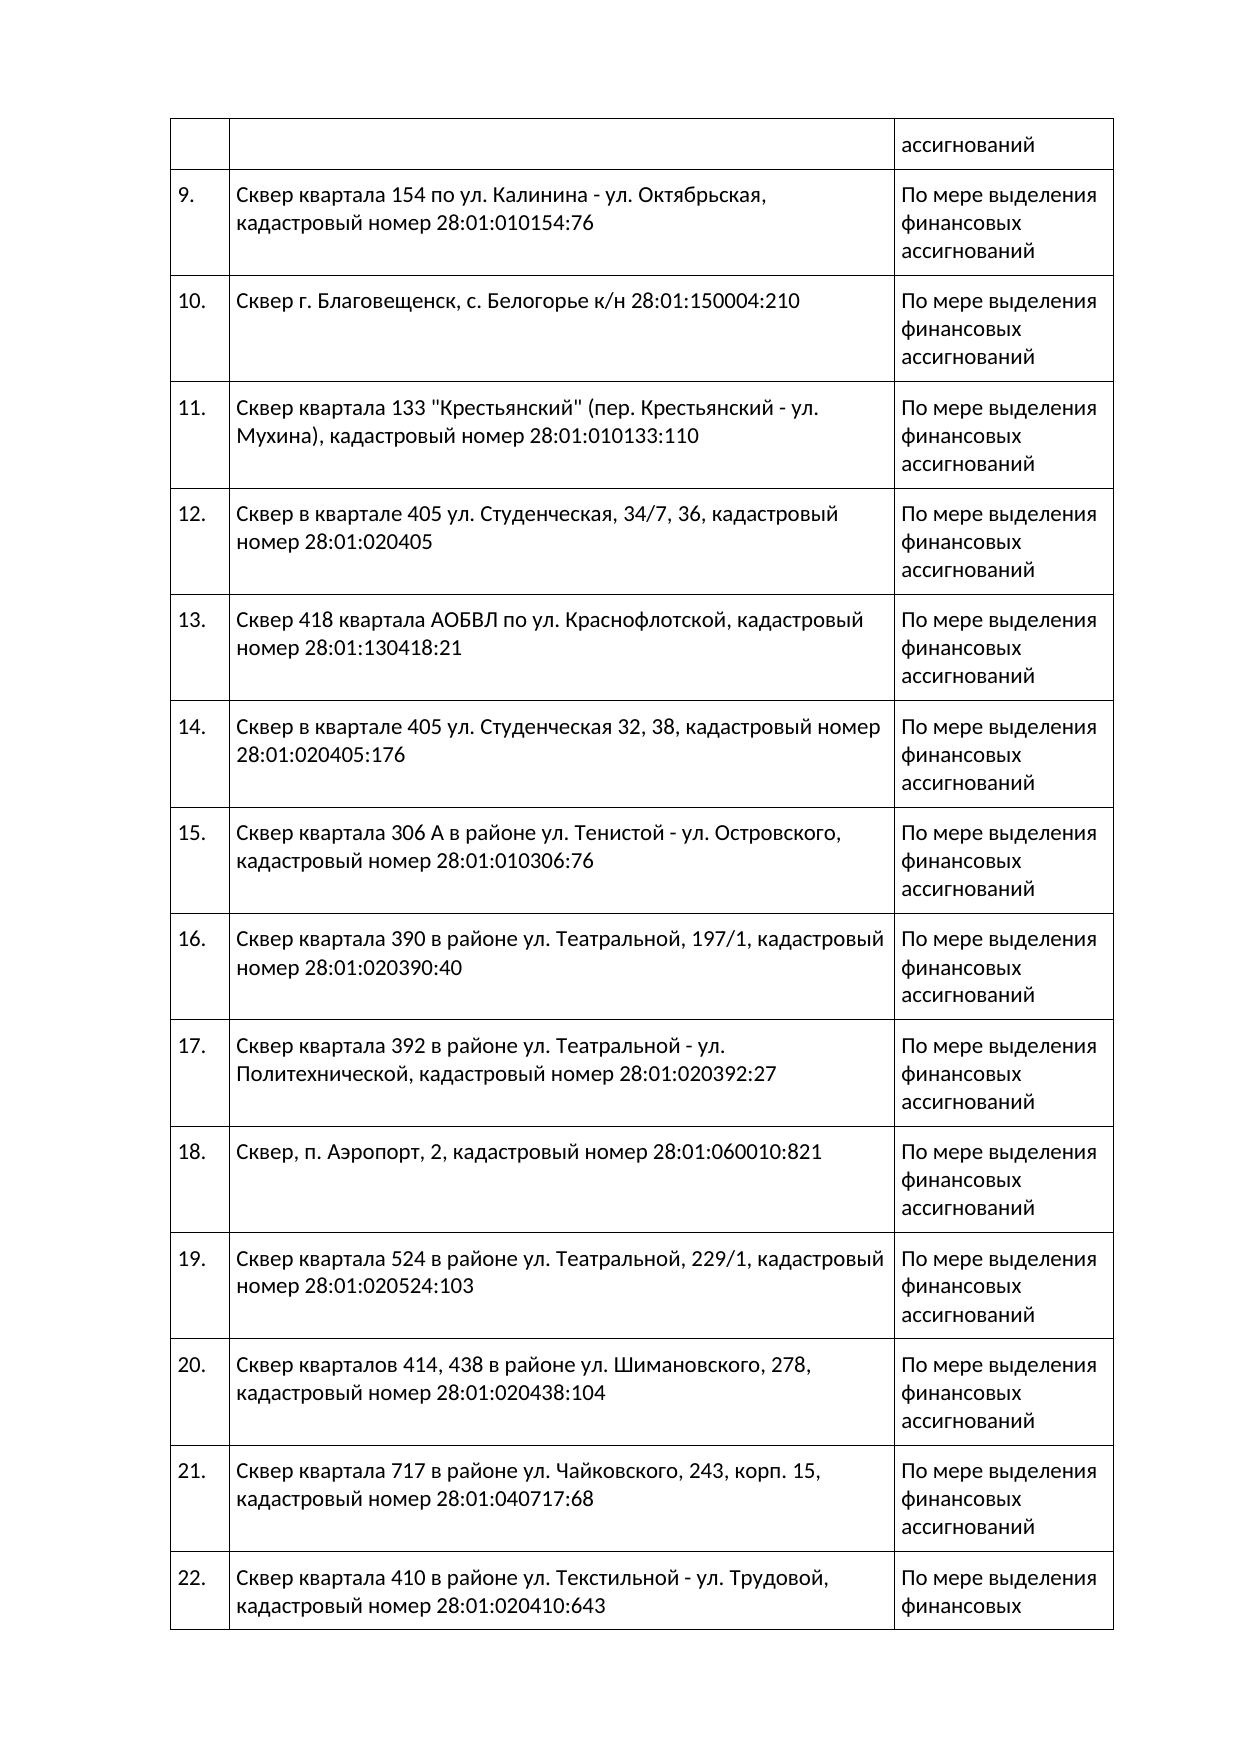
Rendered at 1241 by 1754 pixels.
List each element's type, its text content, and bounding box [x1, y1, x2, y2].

table_cell По мере выделения финансовых ассигнований [895, 914, 1113, 1019]
table_cell 15. [171, 808, 229, 913]
table_cell 12. [171, 489, 229, 594]
table_cell По мере выделения финансовых ассигнований [895, 1339, 1113, 1445]
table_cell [230, 1552, 894, 1629]
table_cell 21. [171, 1446, 229, 1551]
table_cell По мере выделения финансовых ассигнований [895, 1127, 1113, 1232]
table_cell Сквер кварталов 414, 438 в районе ул. Шимановского, 278, кадастровый номер 28:01:020438:104 [230, 1339, 894, 1445]
table_cell Сквер в квартале 405 ул. Студенческая, 34/7, 36, кадастровый номер 28:01:020405 [230, 489, 894, 594]
table_cell По мере выделения финансовых ассигнований [895, 489, 1113, 594]
table_cell Сквер квартала 524 в районе ул. Театральной, 229/1, кадастровый номер 28:01:020524:103 [230, 1233, 894, 1338]
table_cell По мере выделения финансовых ассигнований [895, 1020, 1113, 1126]
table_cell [895, 1446, 1113, 1551]
table_cell 13. [171, 595, 229, 700]
table_cell 17. [171, 1020, 229, 1126]
table_cell Сквер квартала 154 по ул. Калинина - ул. Октябрьская, кадастровый номер 28:01:010154:76 [230, 170, 894, 275]
table_cell Сквер квартала 717 в районе ул. Чайковского, 243, корп. 15, кадастровый номер 28:01:040717:68 [230, 1446, 894, 1551]
table_cell Сквер квартала 306 А в районе ул. Тенистой - ул. Островского, кадастровый номер 28:01:010306:76 [230, 808, 894, 913]
table_cell 9. [171, 170, 229, 275]
table_cell По мере выделения финансовых ассигнований [895, 1233, 1113, 1338]
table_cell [895, 119, 1113, 168]
table_cell Сквер квартала 392 в районе ул. Театральной - ул. Политехнической, кадастровый номер 28:01:020392:27 [230, 1020, 894, 1126]
table_cell Сквер 418 квартала АОБВЛ по ул. Краснофлотской, кадастровый номер 28:01:130418:21 [230, 595, 894, 700]
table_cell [895, 170, 1113, 275]
table_cell 22. [171, 1552, 229, 1629]
table_cell По мере выделения финансовых ассигнований [895, 808, 1113, 913]
table_cell 11. [171, 382, 229, 487]
table_cell 16. [171, 914, 229, 1019]
table_cell 18. [171, 1127, 229, 1232]
table_cell 14. [171, 701, 229, 807]
table_cell Сквер г. Благовещенск, с. Белогорье к/н 28:01:150004:210 [230, 276, 894, 381]
table_cell 8. [171, 119, 229, 168]
table_cell Сквер, п. Аэропорт, 2, кадастровый номер 28:01:060010:821 [230, 1127, 894, 1232]
table_cell 20. [171, 1339, 229, 1445]
table_cell По мере выделения финансовых ассигнований [895, 701, 1113, 807]
table_cell Сквер в квартале 405 ул. Студенческая 32, 38, кадастровый номер 28:01:020405:176 [230, 701, 894, 807]
table_cell По мере выделения финансовых ассигнований [895, 382, 1113, 487]
table_cell Сквер квартала 133 "Крестьянский" (пер. Крестьянский - ул. Мухина), кадастровый номер 28:01:010133:110 [230, 382, 894, 487]
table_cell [895, 1552, 1113, 1629]
table_cell По мере выделения финансовых ассигнований [895, 595, 1113, 700]
table_cell 10. [171, 276, 229, 381]
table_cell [230, 119, 894, 168]
table_cell Сквер квартала 390 в районе ул. Театральной, 197/1, кадастровый номер 28:01:020390:40 [230, 914, 894, 1019]
table_cell 19. [171, 1233, 229, 1338]
table_cell По мере выделения финансовых ассигнований [895, 276, 1113, 381]
